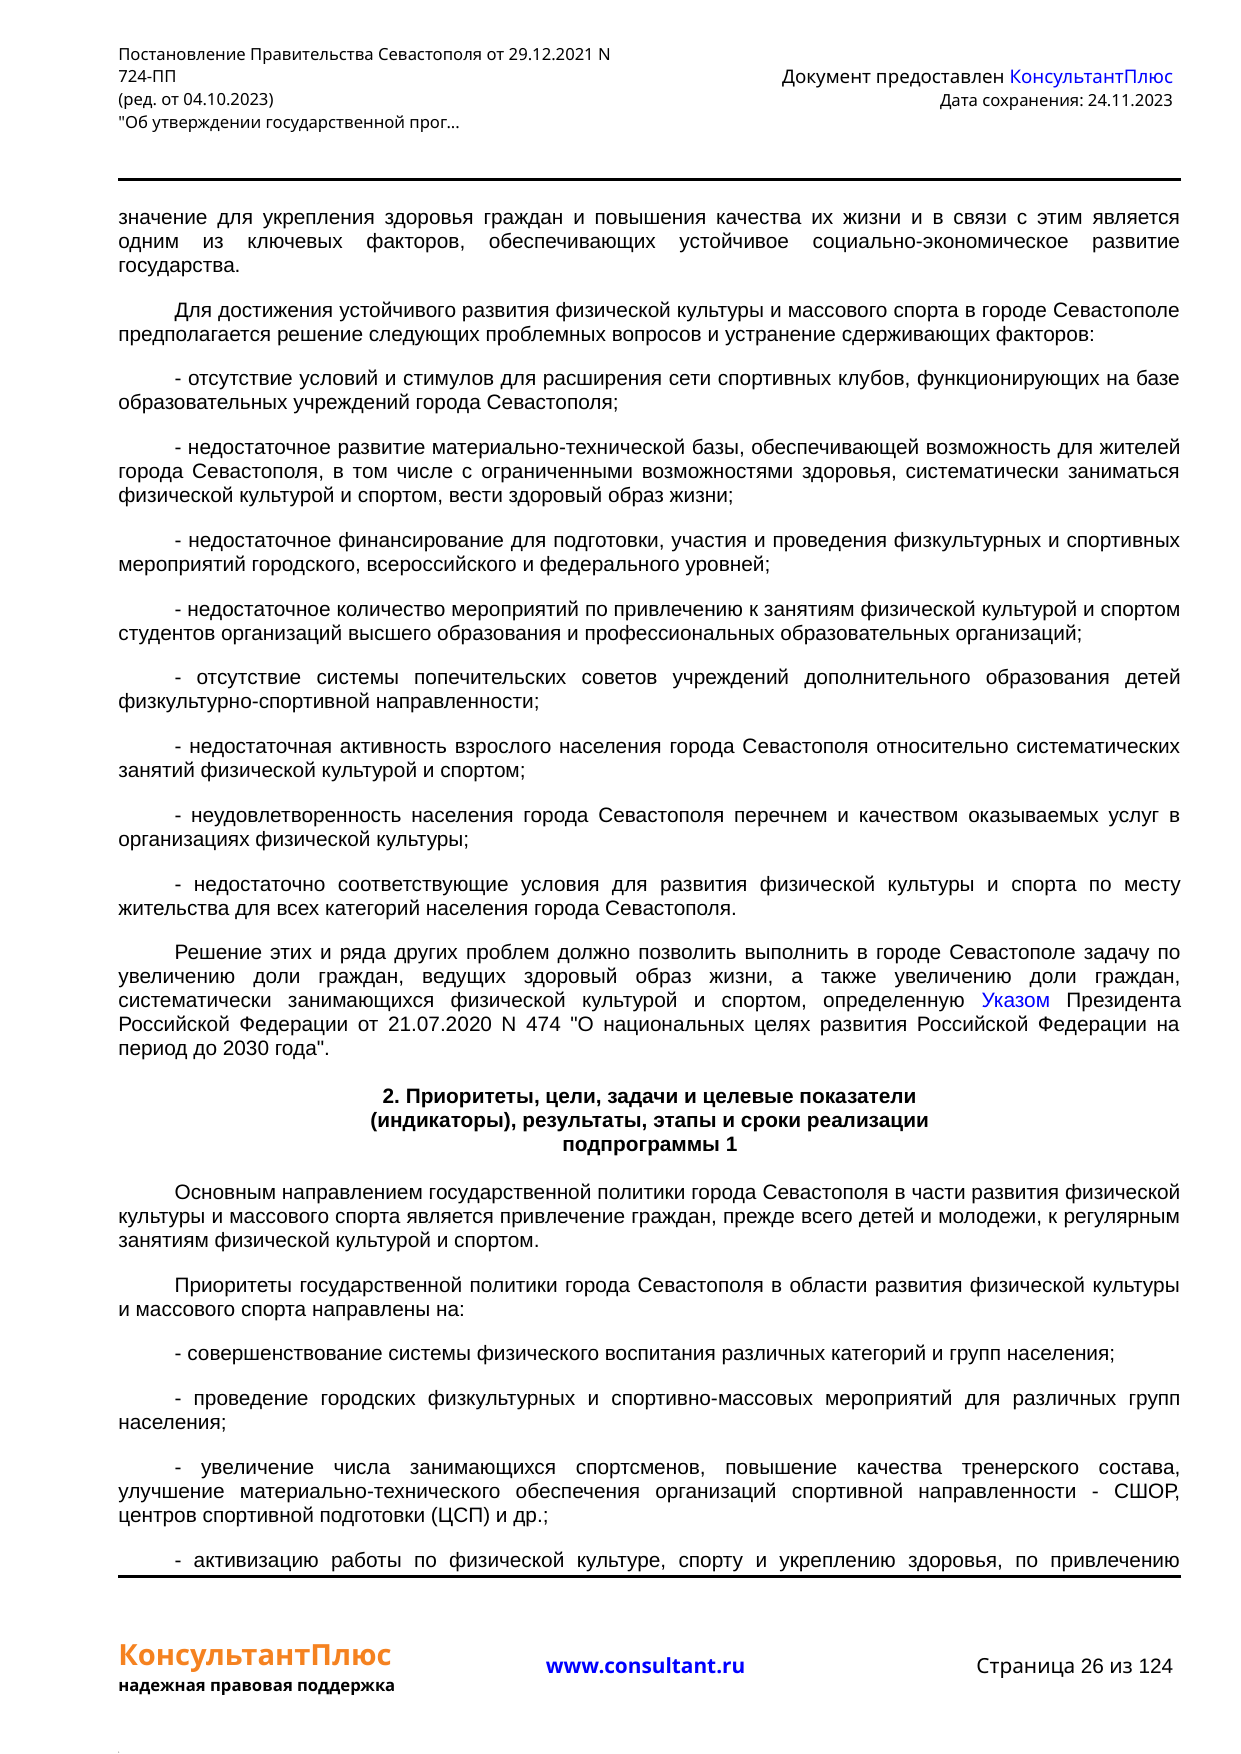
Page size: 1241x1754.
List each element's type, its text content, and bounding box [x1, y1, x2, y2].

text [118, 1547, 1181, 1571]
text - недостаточное количество мероприятий по привлечению к занятиям физической культурой и спортом студентов организаций высшего образования и профессиональных образовательных организаций; [118, 596, 1181, 644]
text Приоритеты государственной политики города Севастополя в области развития физической культуры и массового спорта направлены на: [118, 1272, 1181, 1320]
title подпрограммы 1 [118, 1132, 1181, 1156]
title (индикаторы), результаты, этапы и сроки реализации [118, 1108, 1181, 1132]
text - проведение городских физкультурных и спортивно-массовых мероприятий для различных групп населения; [118, 1386, 1181, 1434]
text - недостаточно соответствующие условия для развития физической культуры и спорта по месту жительства для всех категорий населения города Севастополя. [118, 871, 1181, 919]
text - отсутствие условий и стимулов для расширения сети спортивных клубов, функционирующих на базе образовательных учреждений города Севастополя; [118, 366, 1181, 414]
text - недостаточное развитие материально-технической базы, обеспечивающей возможность для жителей города Севастополя, в том числе с ограниченными возможностями здоровья, систематически заниматься физической культурой и спортом, вести здоровый образ жизни; [118, 435, 1181, 507]
text - недостаточное финансирование для подготовки, участия и проведения физкультурных и спортивных мероприятий городского, всероссийского и федерального уровней; [118, 528, 1181, 576]
title 2. Приоритеты, цели, задачи и целевые показатели [118, 1084, 1181, 1108]
text - совершенствование системы физического воспитания различных категорий и групп населения; [118, 1341, 1181, 1365]
text - увеличение числа занимающихся спортсменов, повышение качества тренерского состава, улучшение материально-технического обеспечения организаций спортивной направленности - СШОР, центров спортивной подготовки (ЦСП) и др.; [118, 1455, 1181, 1527]
text Основным направлением государственной политики города Севастополя в части развития физической культуры и массового спорта является привлечение граждан, прежде всего детей и молодежи, к регулярным занятиям физической культурой и спортом. [118, 1180, 1181, 1252]
text - неудовлетворенность населения города Севастополя перечнем и качеством оказываемых услуг в организациях физической культуры; [118, 803, 1181, 851]
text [118, 205, 1181, 277]
text Для достижения устойчивого развития физической культуры и массового спорта в городе Севастополе предполагается решение следующих проблемных вопросов и устранение сдерживающих факторов: [118, 297, 1181, 345]
text - недостаточная активность взрослого населения города Севастополя относительно систематических занятий физической культурой и спортом; [118, 734, 1181, 782]
text Решение этих и ряда других проблем должно позволить выполнить в городе Севастополе задачу по увеличению доли граждан, ведущих здоровый образ жизни, а также увеличению доли граждан, систематически занимающихся физической культурой и спортом, определенную Указом Президента Российской Федерации от 21.07.2020 N 474 "О национальных целях развития Российской Федерации на период до 2030 года". [118, 940, 1181, 1060]
text - отсутствие системы попечительских советов учреждений дополнительного образования детей физкультурно-спортивной направленности; [118, 665, 1181, 713]
